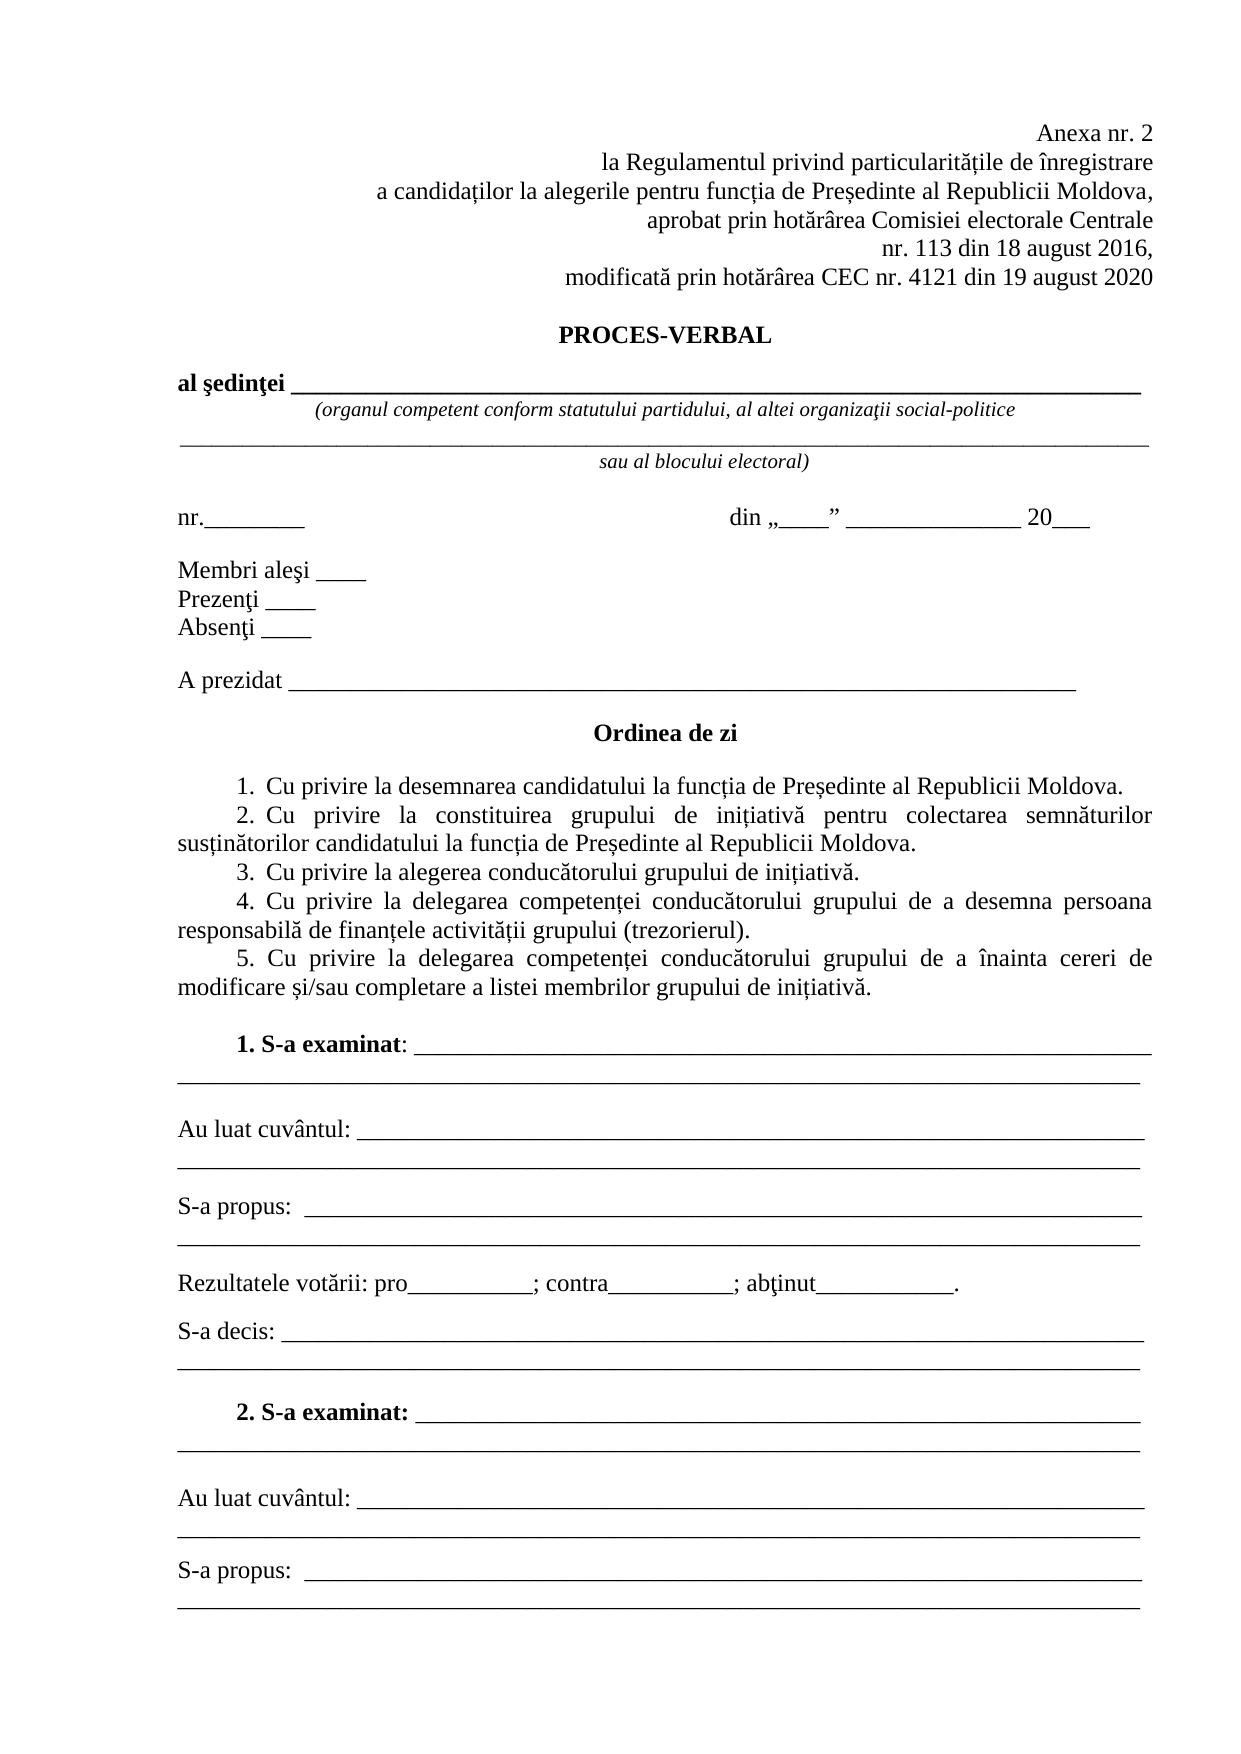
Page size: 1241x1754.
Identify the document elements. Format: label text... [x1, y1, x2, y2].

text la Regulamentul privind particularitățile de înregistrare [177, 147, 1153, 176]
text modificată prin hotărârea CEC nr. 4121 din 19 august 2020 [177, 262, 1153, 291]
list Cu privire la desemnarea candidatului la funcția de Președinte al Republicii Moldova. [177, 771, 1153, 800]
text PROCES-VERBAL [177, 320, 1153, 348]
text 2. S-a examinat: __________________________________________________________ [177, 1397, 1153, 1426]
text S-a propus: ___________________________________________________________________ [177, 1191, 1153, 1220]
text Absenţi ____ [177, 612, 1153, 641]
text a candidaților la alegerile pentru funcția de Președinte al Republicii Moldova, [177, 176, 1153, 205]
text _____________________________________________________________________________ [177, 1058, 1153, 1086]
text nr.________ din „____” ______________ 20___ [177, 502, 1153, 531]
text _____________________________________________________________________________ [177, 1344, 1153, 1373]
text Ordinea de zi [177, 718, 1153, 747]
list Cu privire la alegerea conducătorului grupului de inițiativă. [177, 857, 1153, 886]
text aprobat prin hotărârea Comisiei electorale Centrale [177, 205, 1153, 233]
text 5. Cu privire la delegarea competenței conducătorului grupului de a înainta cereri de modificare și/sau completare a listei membrilor grupului de inițiativă. [177, 943, 1153, 1001]
text A prezidat _______________________________________________________________ [177, 665, 1153, 694]
text _____________________________________________________________________________ [177, 1220, 1153, 1249]
text _____________________________________________________________________________ [177, 1583, 1153, 1612]
text Au luat cuvântul: _______________________________________________________________ [158, 1483, 1153, 1512]
list Cu privire la constituirea grupului de inițiativă pentru colectarea semnăturilor susținătorilor candidatului la funcția de Președinte al Republicii Moldova. [177, 800, 1153, 857]
text _____________________________________________________________________________________________ [177, 425, 1153, 449]
text 4. Cu privire la delegarea competenței conducătorului grupului de a desemna persoana responsabilă de finanțele activității grupului (trezorierul). [177, 886, 1153, 943]
text Anexa nr. 2 [177, 118, 1153, 147]
text S-a propus: ___________________________________________________________________ [177, 1555, 1153, 1583]
text (organul competent conform statutului partidului, al altei organizaţii social-politice [177, 396, 1153, 421]
text sau al blocului electoral) [177, 449, 1153, 473]
text Membri aleşi ____ [177, 555, 1153, 584]
text _____________________________________________________________________________ [177, 1143, 1153, 1172]
text Prezenţi ____ [177, 584, 1153, 612]
text nr. 113 din 18 august 2016, [177, 233, 1153, 262]
text 1. S-a examinat: ___________________________________________________________ [177, 1029, 1153, 1058]
text Rezultatele votării: pro__________; contra__________; abţinut___________. [177, 1268, 1153, 1297]
text Au luat cuvântul: _______________________________________________________________ [158, 1114, 1153, 1143]
text _____________________________________________________________________________ [177, 1512, 1153, 1540]
text al şedinţei ____________________________________________________________________ [177, 368, 1153, 396]
text S-a decis: _____________________________________________________________________ [177, 1316, 1153, 1344]
text _____________________________________________________________________________ [177, 1426, 1153, 1455]
